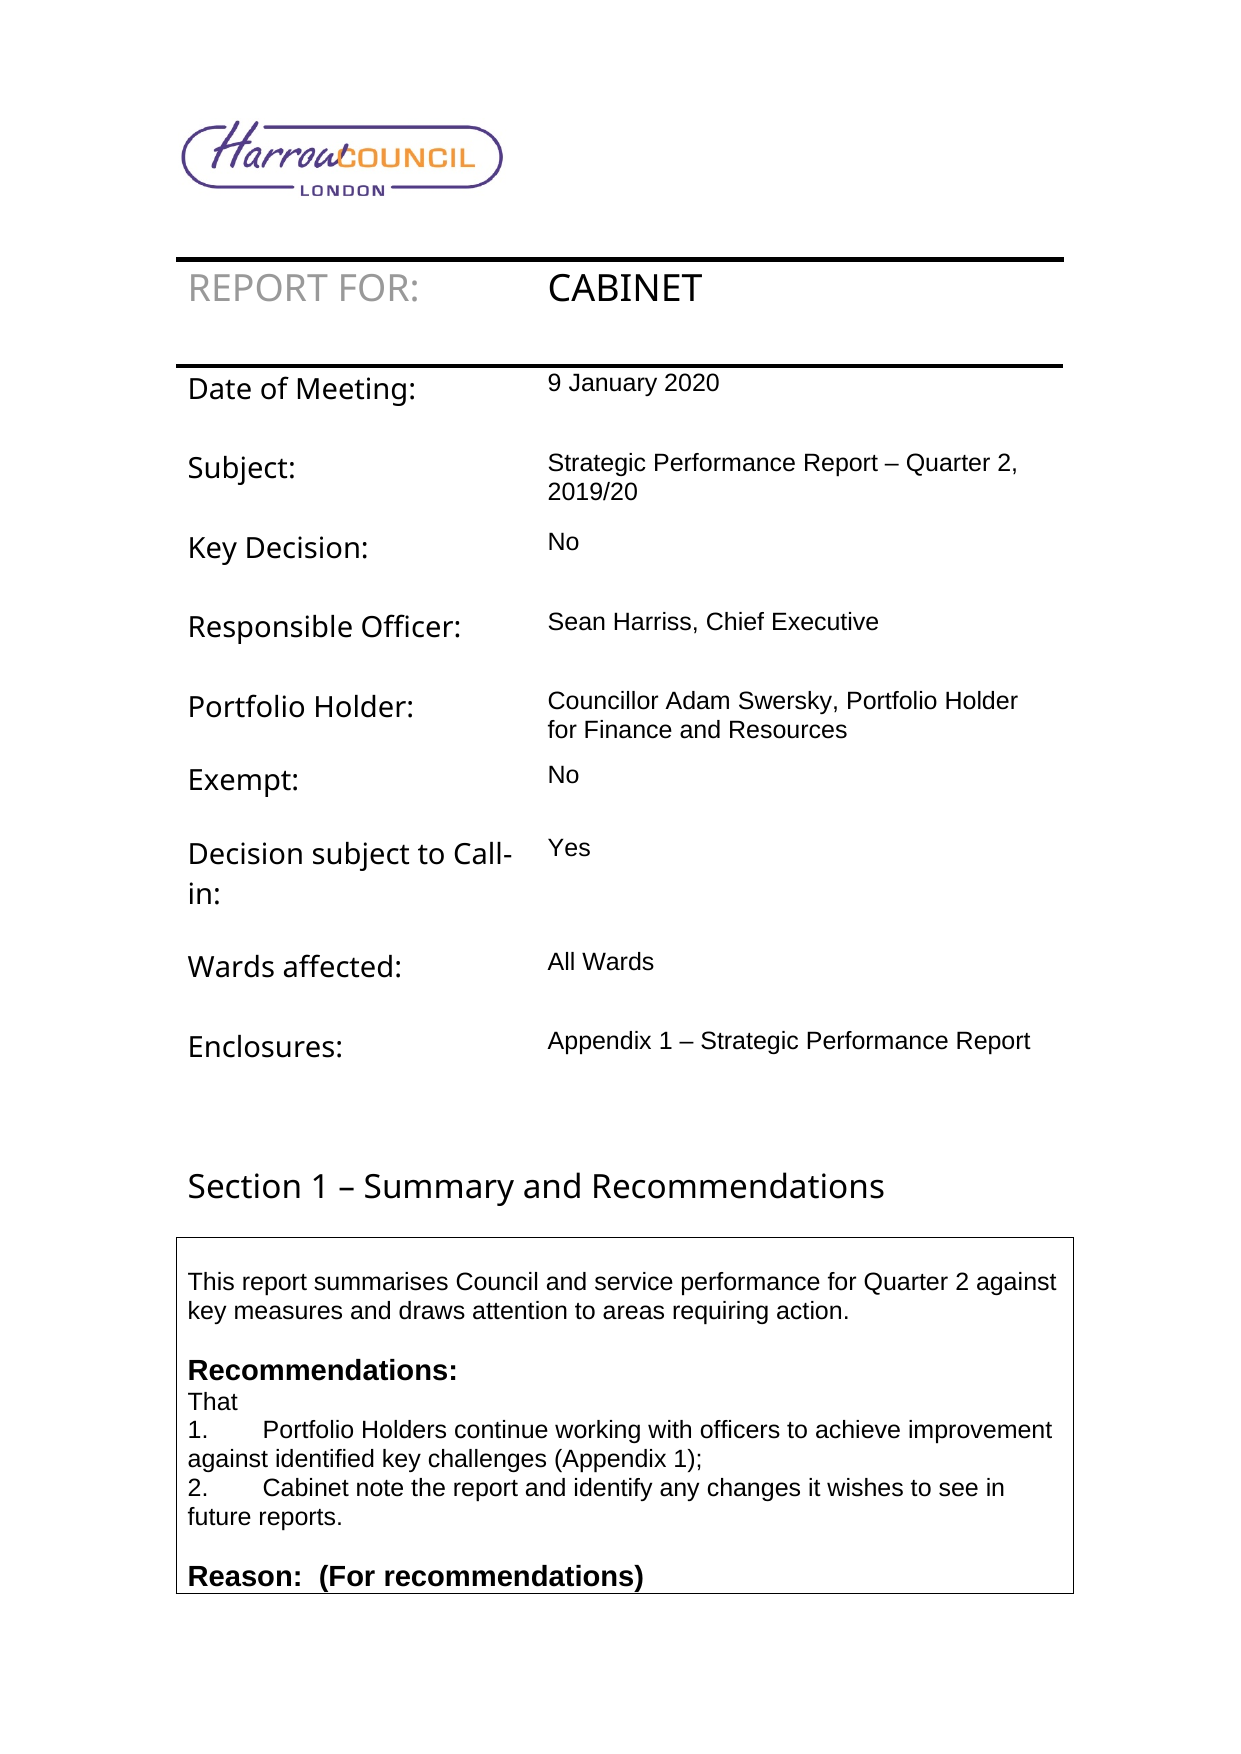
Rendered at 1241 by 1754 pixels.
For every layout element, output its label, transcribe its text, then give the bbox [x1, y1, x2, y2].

table_cell Portfolio Holder: [176, 686, 536, 759]
table_cell 9 January 2020 [536, 368, 1063, 448]
table_cell Key Decision: [176, 527, 536, 606]
table_cell Exempt: [176, 760, 536, 833]
table_header [176, 104, 1064, 257]
table_cell Sean Harriss, Chief Executive [536, 606, 1063, 686]
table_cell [177, 1238, 1073, 1593]
table_cell Responsible Officer: [176, 606, 536, 686]
table_cell Decision subject to Call-in: [176, 833, 536, 947]
table_cell No [536, 527, 1063, 606]
table_cell Date of Meeting: [176, 368, 536, 448]
picture [177, 118, 508, 200]
table_cell No [536, 760, 1063, 833]
table_cell Enclosures: [176, 1026, 536, 1106]
table_cell Appendix 1 – Strategic Performance Report [536, 1026, 1063, 1106]
table_cell CABINET [536, 262, 1063, 364]
table_cell Councillor Adam Swersky, Portfolio Holder for Finance and Resources [536, 686, 1063, 759]
table_cell Subject: [176, 448, 536, 527]
table_cell Wards affected: [176, 947, 536, 1026]
table_cell Strategic Performance Report – Quarter 2, 2019/20 [536, 448, 1063, 527]
table_cell REPORT FOR: [176, 262, 536, 364]
table_cell All Wards [536, 947, 1063, 1026]
table_cell Yes [536, 833, 1063, 947]
table_header Section 1 – Summary and Recommendations [176, 1163, 1073, 1237]
